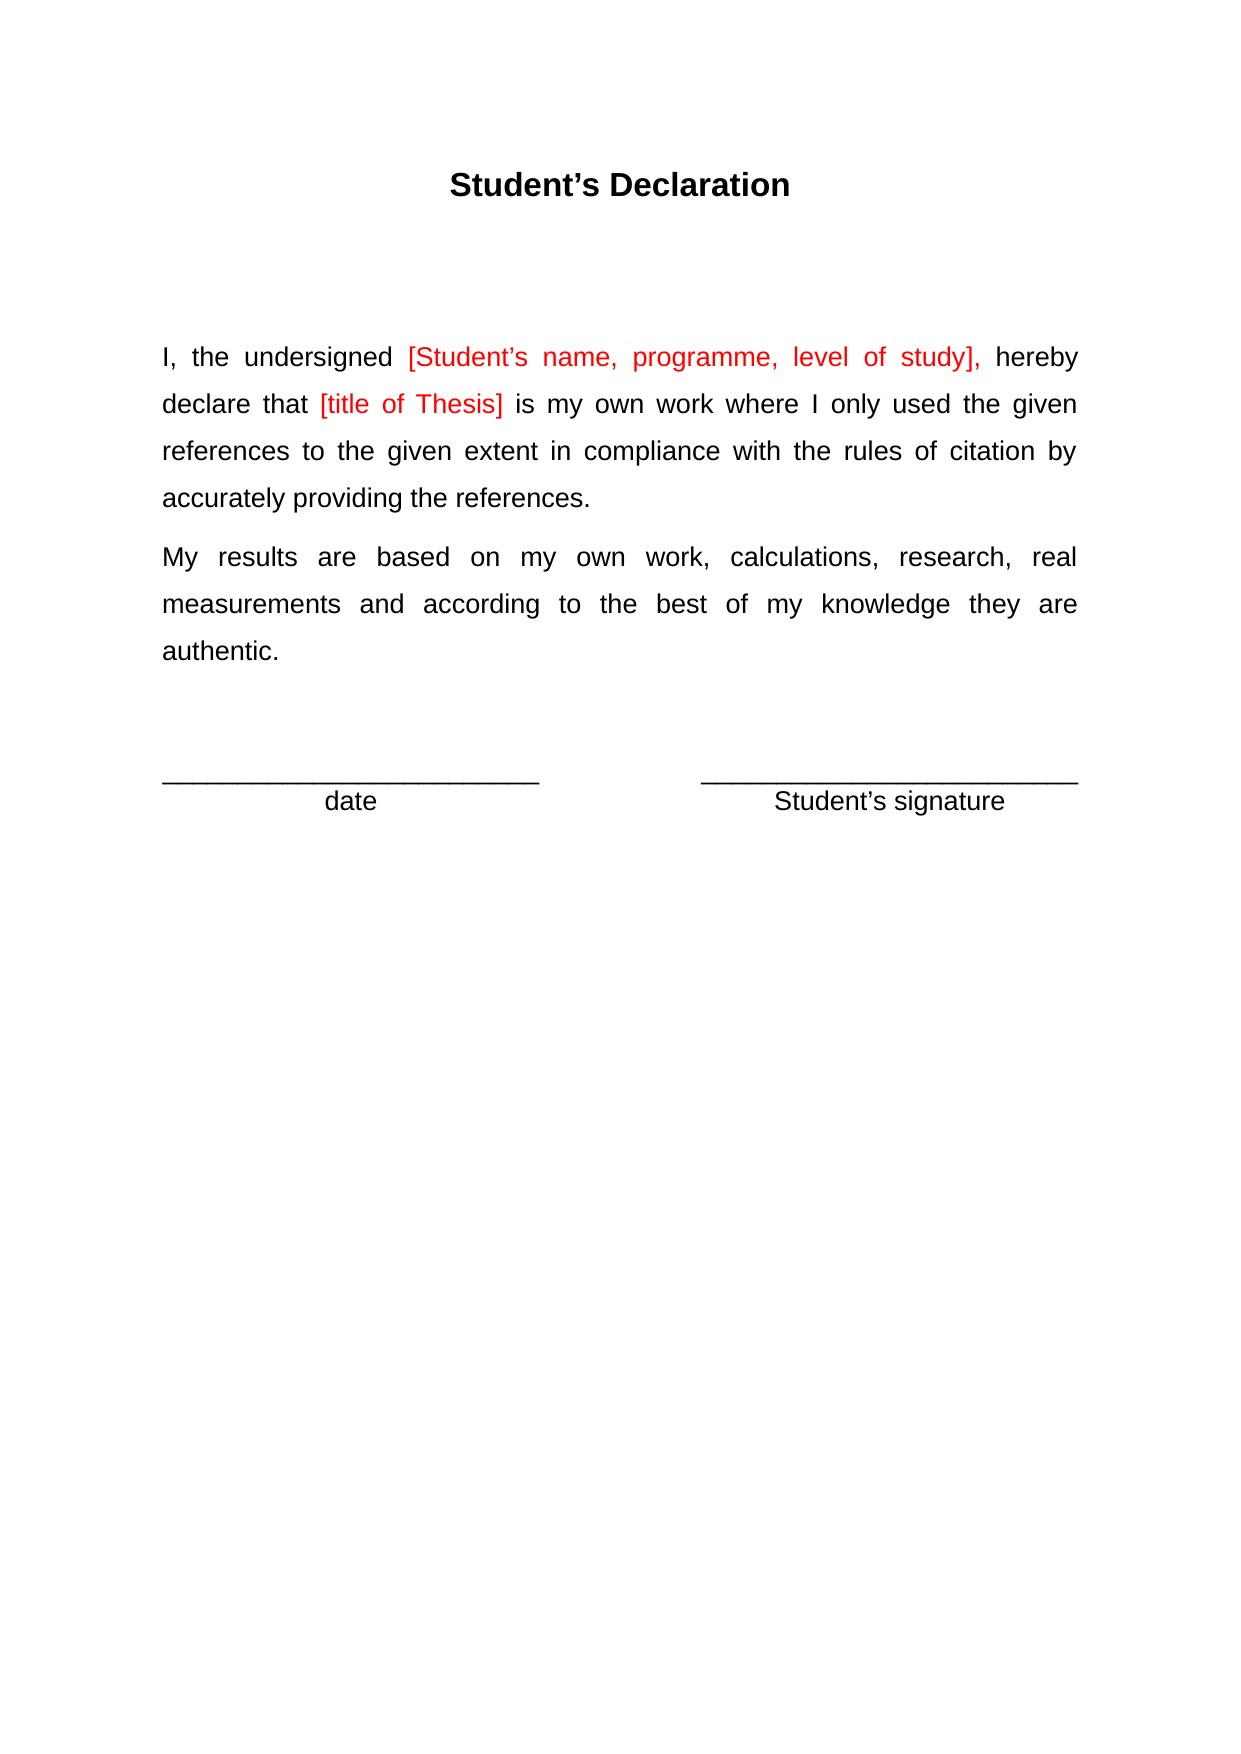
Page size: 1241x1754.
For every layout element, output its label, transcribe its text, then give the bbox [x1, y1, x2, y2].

text date [118, 785, 583, 816]
text I, the undersigned [Student’s name, programme, level of study], hereby declare that [title of Thesis] is my own work where I only used the given references to the given extent in compliance with the rules of citation by accurately providing the references. [162, 341, 1078, 513]
text My results are based on my own work, calculations, research, real measurements and according to the best of my knowledge they are authentic. [162, 541, 1078, 666]
text Student’s signature [657, 785, 1122, 816]
text Student’s Declaration [118, 165, 1122, 203]
text _________________________ [118, 754, 583, 785]
text _________________________ [657, 754, 1122, 785]
